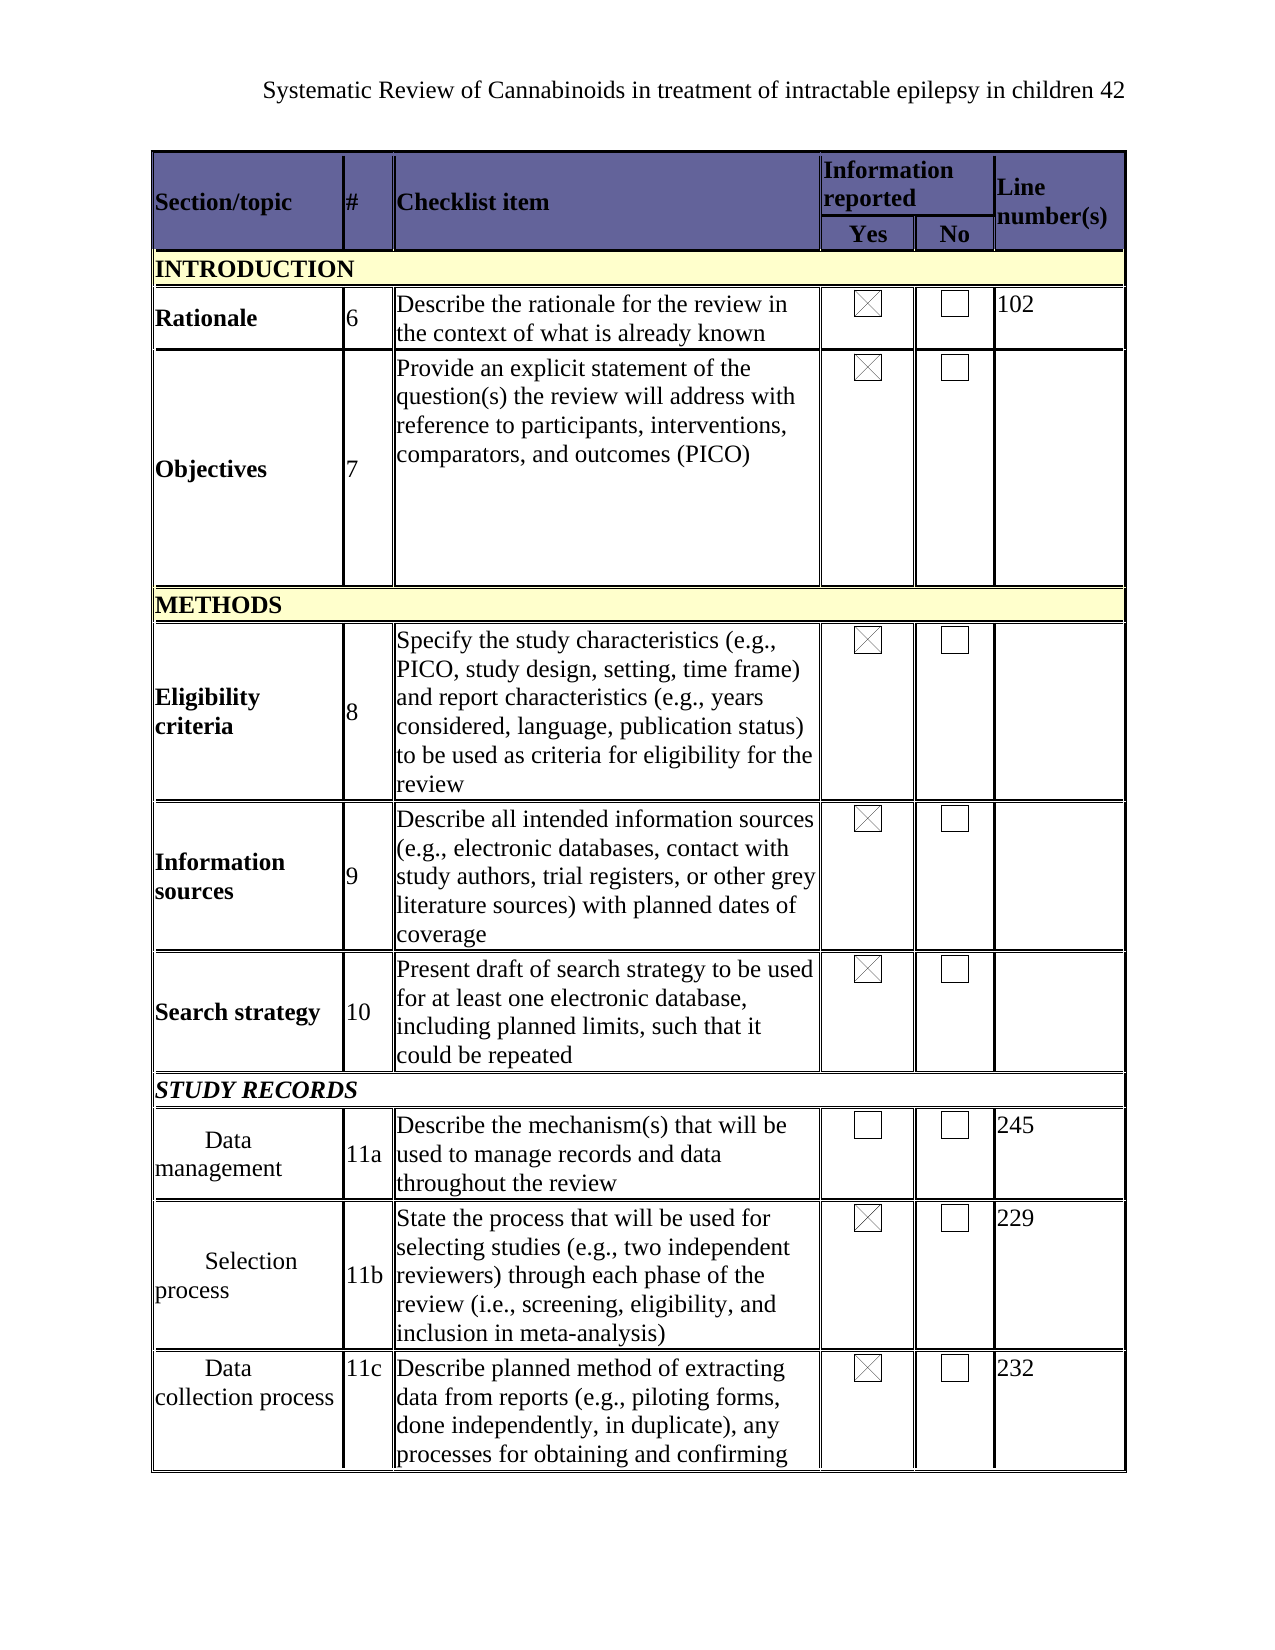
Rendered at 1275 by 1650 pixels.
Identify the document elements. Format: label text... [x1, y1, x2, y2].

table_cell No [917, 217, 993, 249]
table_cell Search strategy [154, 949, 342, 1071]
table_cell 8 [345, 624, 392, 799]
table_cell [917, 351, 993, 585]
table_cell [822, 1109, 913, 1198]
table_cell [917, 953, 993, 1071]
table_cell 11c [343, 1348, 394, 1470]
table_cell 6 [345, 288, 392, 348]
table_cell [822, 351, 913, 585]
table_cell [917, 288, 993, 348]
table_cell 245 [994, 1106, 1126, 1198]
table_cell [822, 624, 913, 799]
table_header Checklist item [394, 153, 821, 249]
table_cell State the process that will be used for selecting studies (e.g., two independent reviewers) through each phase of the review (i.e., screening, eligibility, and inclusion in meta-analysis) [396, 1202, 819, 1348]
table_cell INTRODUCTION [154, 249, 1124, 284]
table_cell Eligibility criteria [154, 620, 342, 799]
table_cell Objectives [152, 348, 342, 585]
table_cell Describe the mechanism(s) that will be used to manage records and data throughout the review [396, 1109, 819, 1198]
table_cell STUDY RECORDS [152, 1071, 1126, 1106]
table_cell [915, 1352, 994, 1470]
table_cell Specify the study characteristics (e.g., PICO, study design, setting, time frame) and report characteristics (e.g., years considered, language, publication status) to be used as criteria for eligibility for the review [396, 624, 819, 799]
table_cell 7 [345, 351, 392, 585]
table_cell Data collection process [154, 1348, 343, 1470]
table_cell Yes [822, 217, 913, 249]
table_cell [822, 288, 913, 348]
table_cell Selection process [154, 1198, 342, 1348]
table_cell 229 [996, 1198, 1125, 1348]
table_header # [343, 152, 394, 249]
table_cell [917, 624, 993, 799]
table_cell [996, 949, 1125, 1071]
table_cell 102 [996, 284, 1125, 348]
table_header Section/topic [154, 153, 343, 249]
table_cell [394, 1352, 821, 1470]
table_cell METHODS [154, 585, 1125, 620]
table_cell Present draft of search strategy to be used for at least one electronic database, including planned limits, such that it could be repeated [396, 953, 819, 1071]
table_cell Describe the rationale for the review in the context of what is already known [396, 288, 819, 348]
table_cell [917, 803, 993, 949]
table_cell [821, 1348, 915, 1470]
table_cell 10 [345, 953, 392, 1071]
table_cell [917, 1109, 993, 1198]
table_cell 232 [994, 1348, 1125, 1470]
table_cell Provide an explicit statement of the question(s) the review will address with reference to participants, interventions, comparators, and outcomes (PICO) [396, 351, 819, 585]
table_cell [996, 620, 1125, 799]
table_cell [822, 1202, 913, 1348]
table_header Line number(s) [994, 153, 1124, 249]
table_cell Information sources [154, 799, 342, 949]
table_cell Rationale [154, 284, 342, 348]
table_cell Describe all intended information sources (e.g., electronic databases, contact with study authors, trial registers, or other grey literature sources) with planned dates of coverage [396, 803, 819, 949]
table_cell [996, 799, 1125, 949]
table_cell 11b [345, 1202, 392, 1348]
table_header Information reported [821, 153, 994, 214]
table_cell 9 [345, 803, 392, 949]
table_cell [996, 348, 1126, 585]
table_cell [822, 953, 913, 1071]
table_cell Data management [152, 1106, 343, 1198]
table_cell [917, 1202, 993, 1348]
table_cell 11a [345, 1109, 392, 1198]
table_cell [822, 803, 913, 949]
